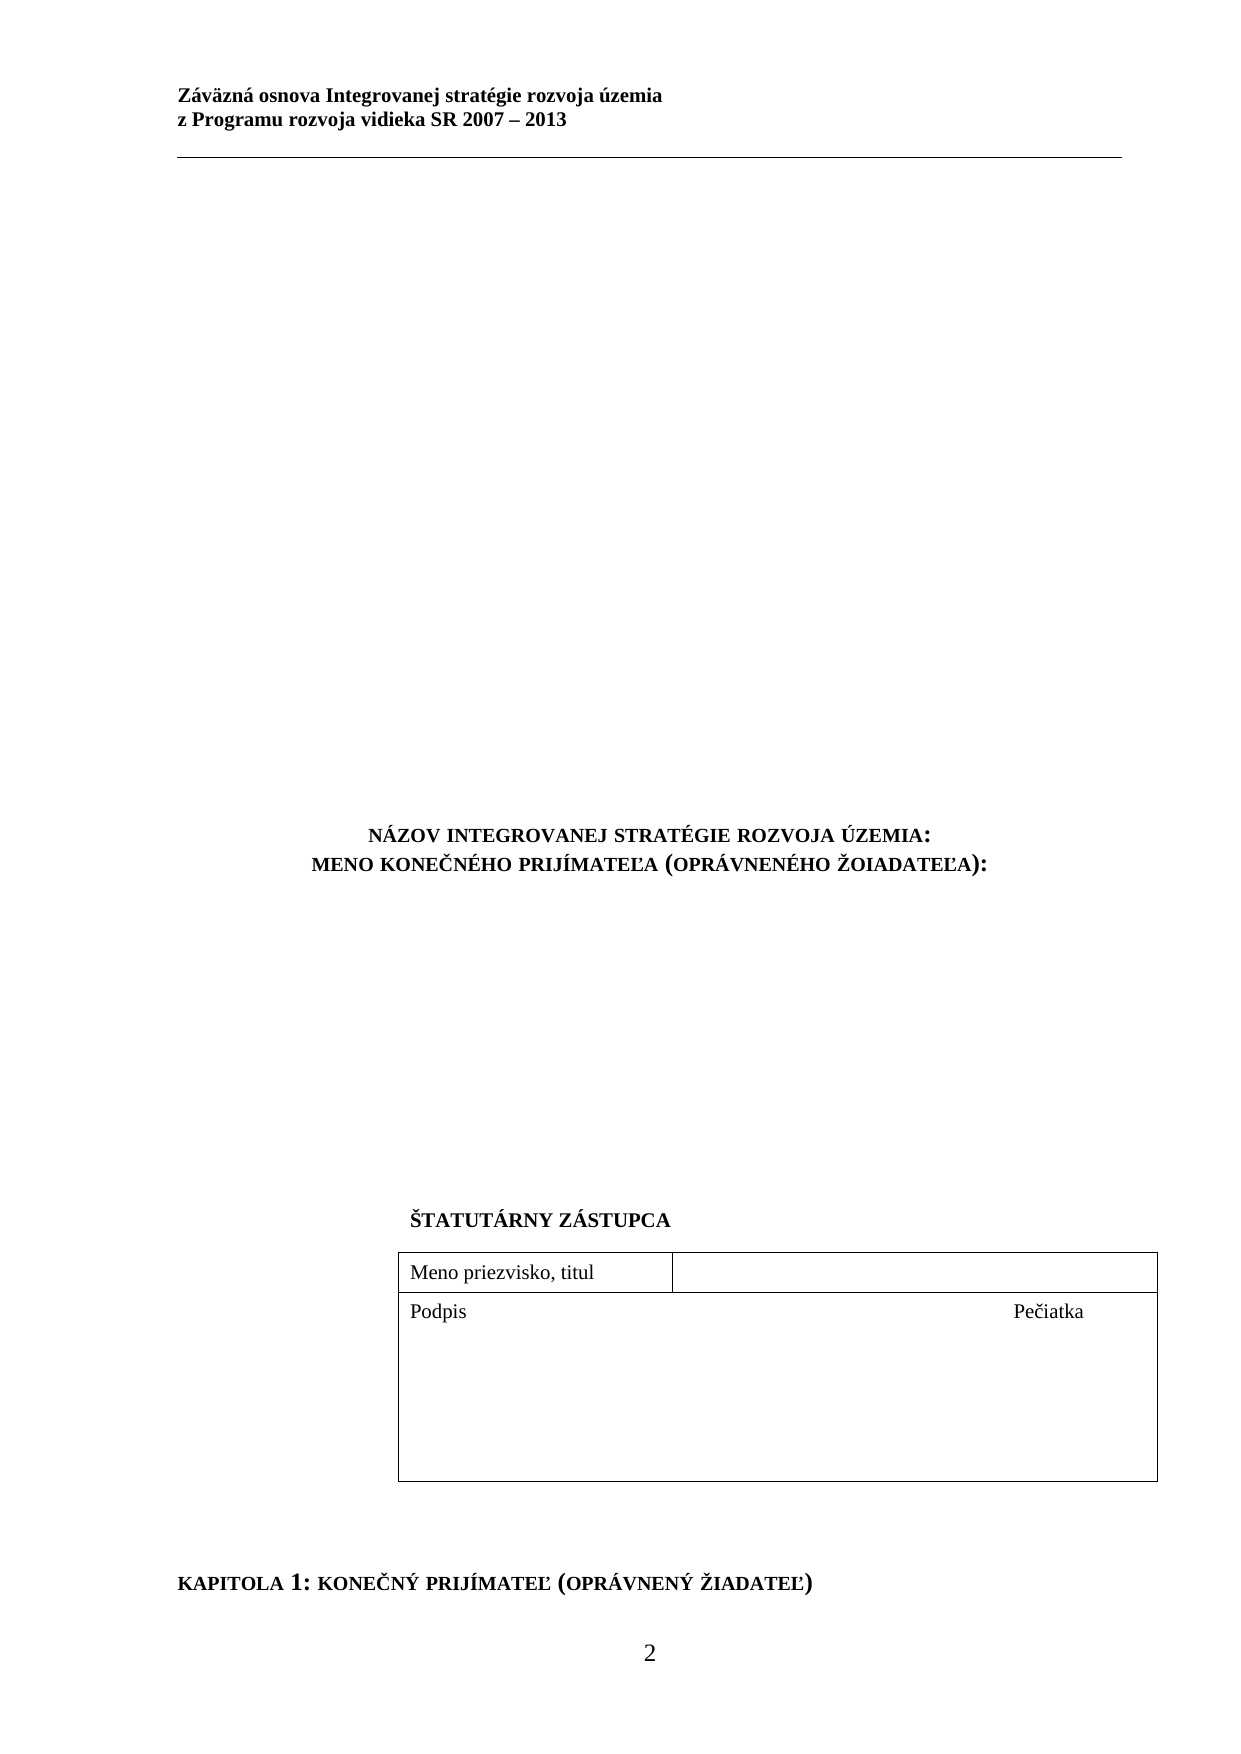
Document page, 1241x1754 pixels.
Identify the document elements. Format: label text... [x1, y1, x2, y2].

table_header ŠTATUTÁRNY zástupca [399, 1201, 1157, 1252]
text názov integrovanej stratégie rozvoja územia: [177, 819, 1122, 848]
table_cell Podpis Pečiatka [399, 1293, 1157, 1481]
text meno konečného prijímateľa (oprávneného žoiadateľa): [177, 848, 1122, 877]
table_cell [673, 1253, 1157, 1292]
table_cell Meno priezvisko, titul [399, 1253, 672, 1292]
text kapitola 1: konečný prijímateľ (oprávnený žiadateľ) [177, 1567, 1122, 1596]
